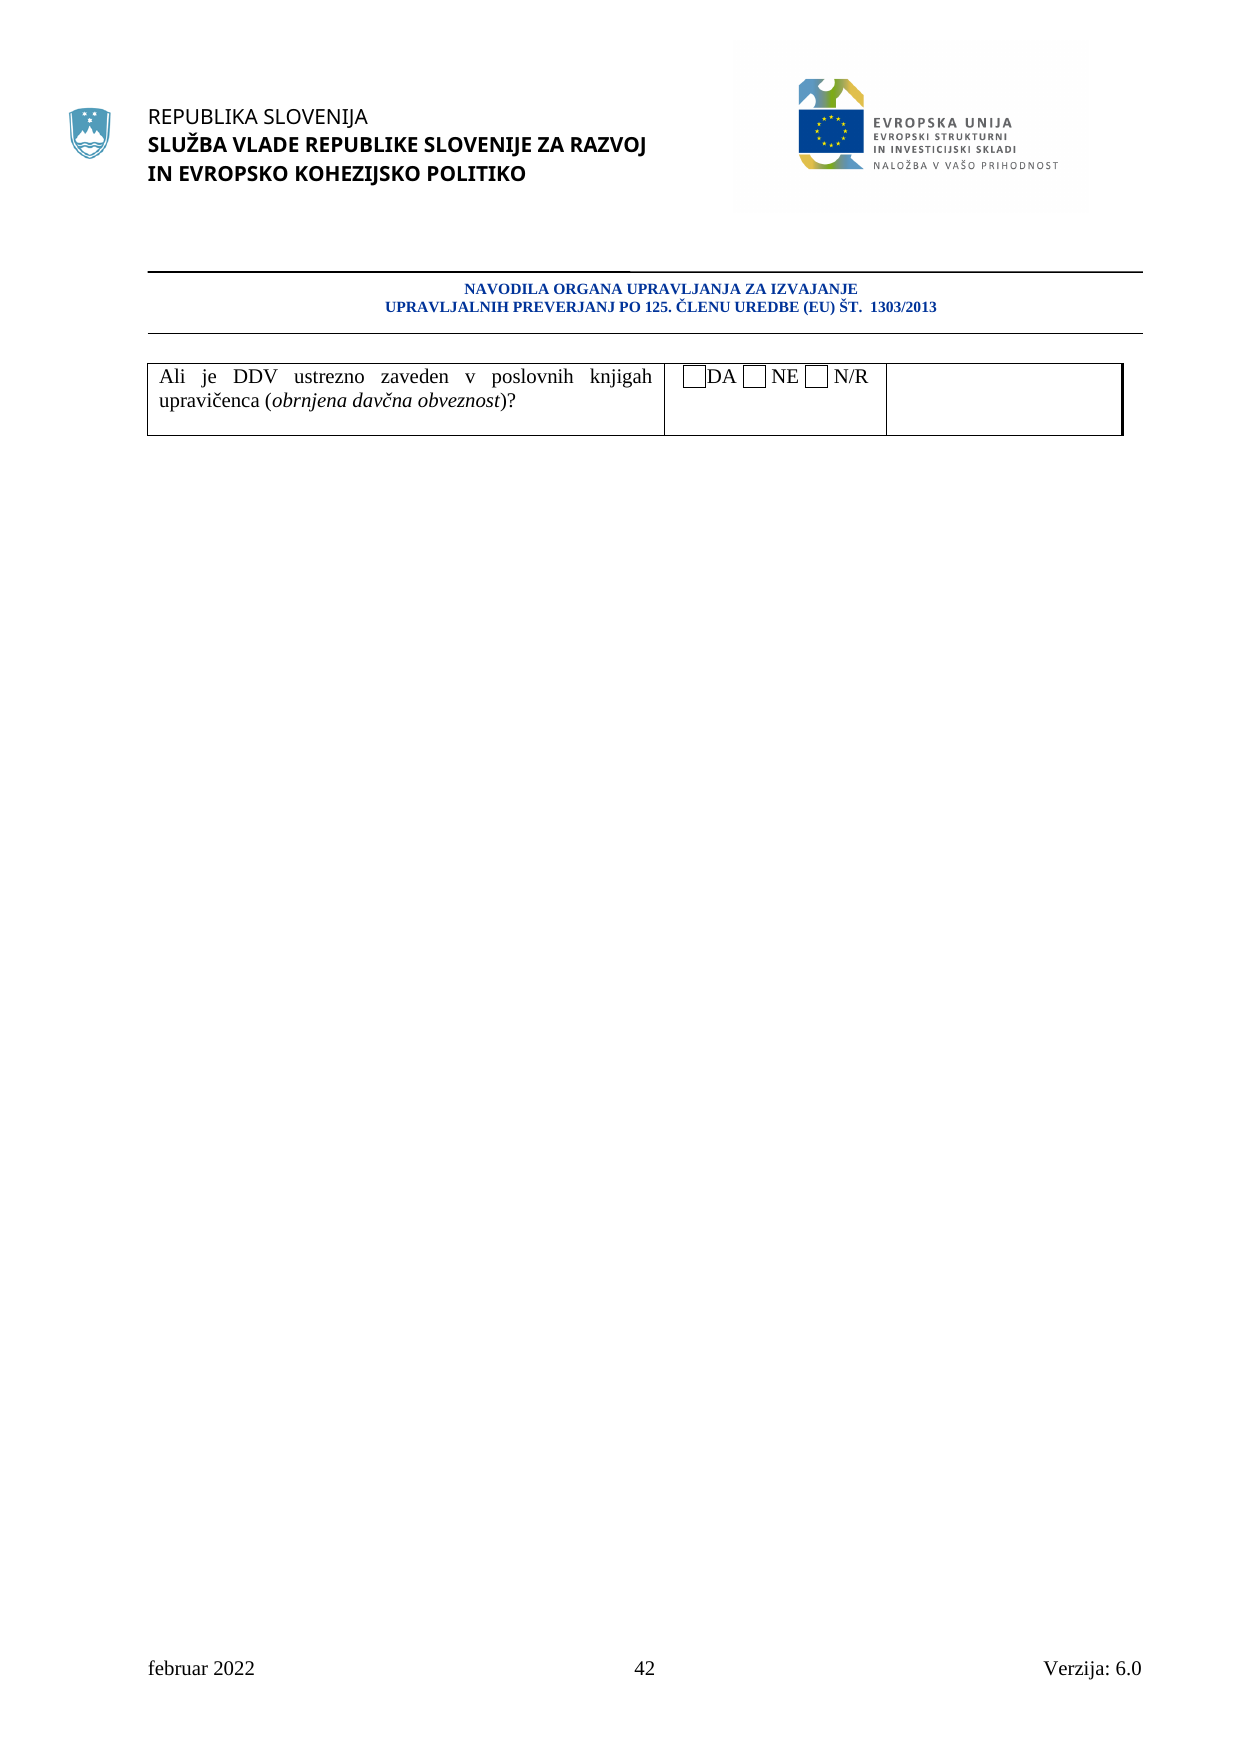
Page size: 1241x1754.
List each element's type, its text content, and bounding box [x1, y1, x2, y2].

table_cell DA NE N/R [665, 364, 886, 435]
table_cell Ali je DDV ustrezno zaveden v poslovnih knjigah upravičenca (obrnjena davčna obveznost)? [148, 364, 664, 435]
picture [63, 102, 114, 159]
table_cell [887, 364, 1121, 435]
picture [732, 40, 1089, 213]
